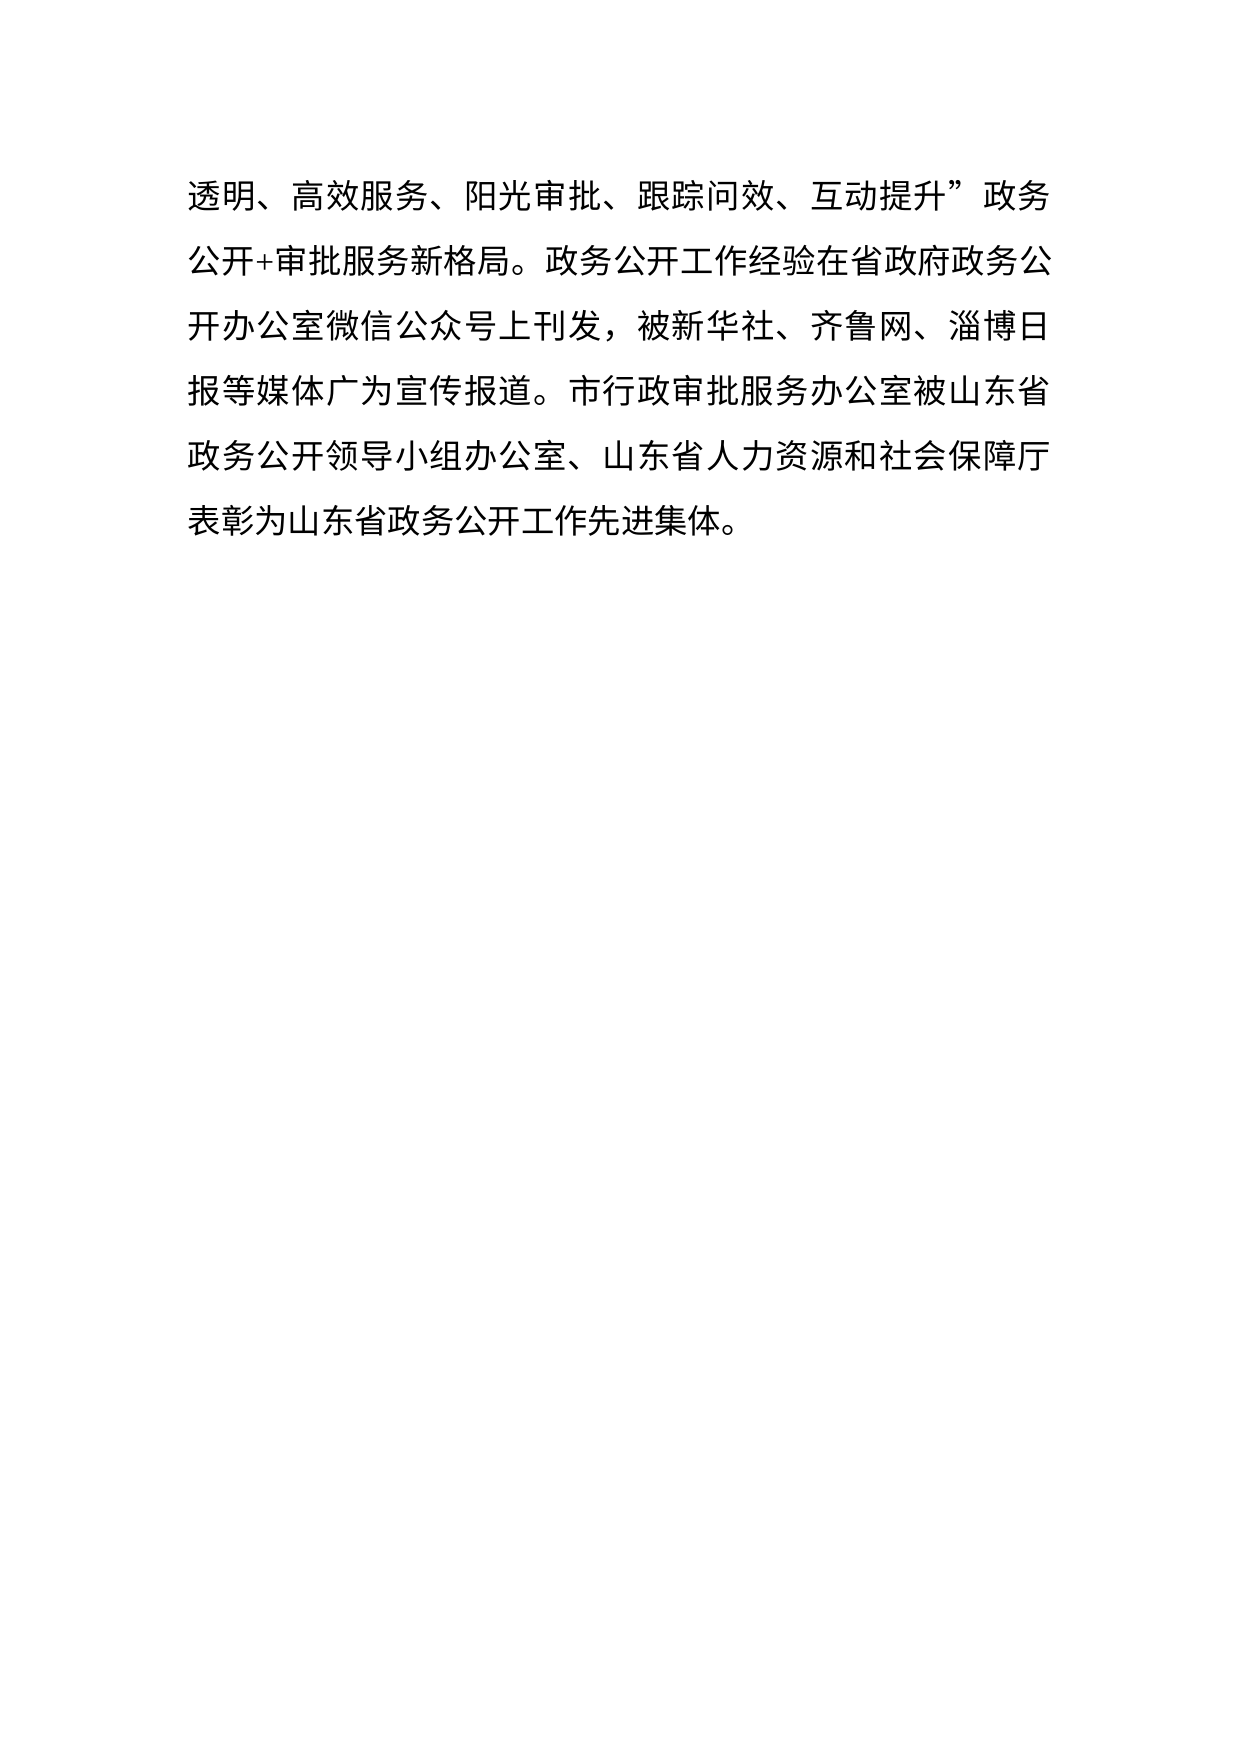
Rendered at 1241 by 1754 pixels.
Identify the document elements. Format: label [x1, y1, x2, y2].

text [187, 162, 1053, 552]
